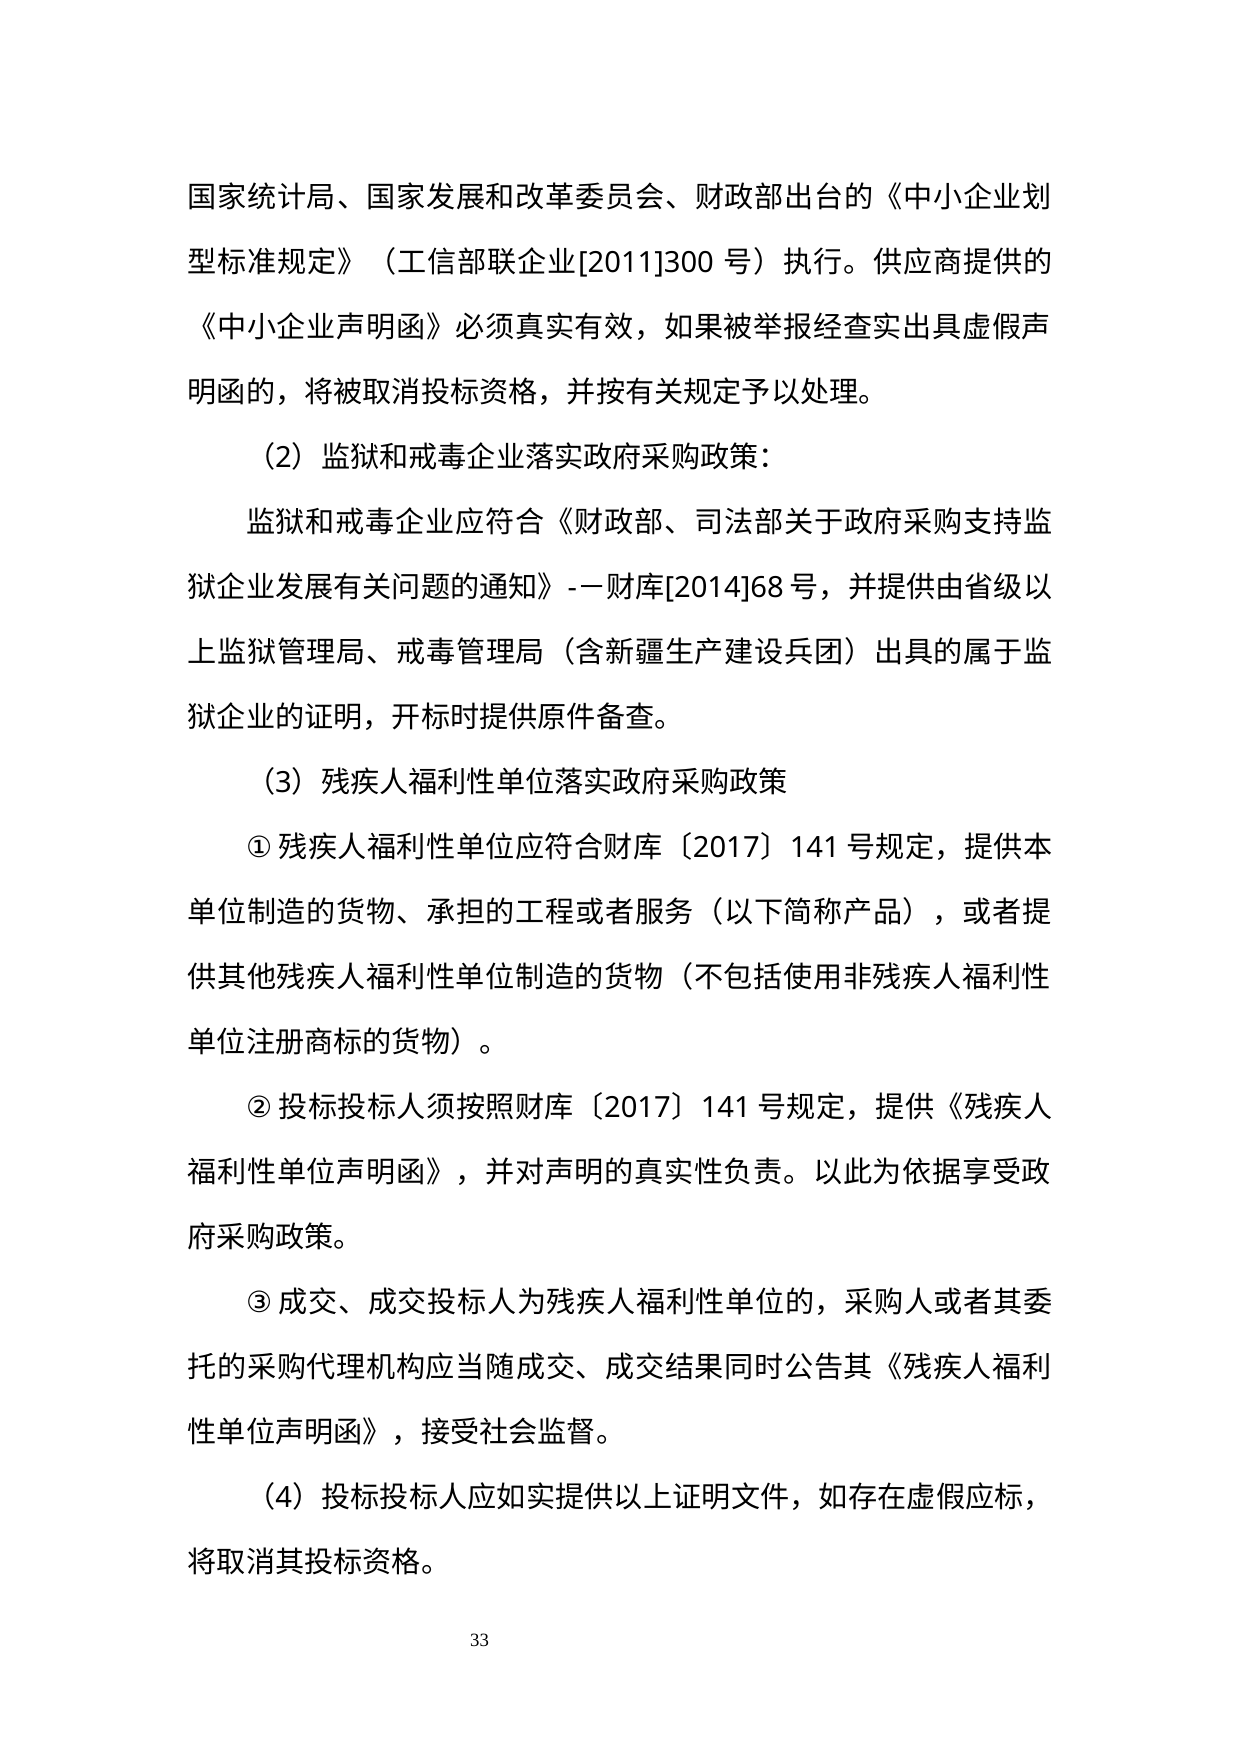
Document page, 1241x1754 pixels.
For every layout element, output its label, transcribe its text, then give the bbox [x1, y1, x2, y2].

text ②投标投标人须按照财库〔2017〕141号规定，提供《残疾人福利性单位声明函》，并对声明的真实性负责。以此为依据享受政府采购政策。 [187, 1072, 1053, 1267]
text 监狱和戒毒企业应符合《财政部、司法部关于政府采购支持监狱企业发展有关问题的通知》-－财库[2014]68号，并提供由省级以上监狱管理局、戒毒管理局（含新疆生产建设兵团）出具的属于监狱企业的证明，开标时提供原件备查。 [187, 487, 1053, 747]
text （2）监狱和戒毒企业落实政府采购政策： [187, 422, 1053, 487]
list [187, 162, 1053, 422]
text ③成交、成交投标人为残疾人福利性单位的，采购人或者其委托的采购代理机构应当随成交、成交结果同时公告其《残疾人福利性单位声明函》，接受社会监督。 [187, 1267, 1053, 1462]
text （3）残疾人福利性单位落实政府采购政策 [187, 747, 1053, 812]
text ①残疾人福利性单位应符合财库〔2017〕141号规定，提供本单位制造的货物、承担的工程或者服务（以下简称产品），或者提供其他残疾人福利性单位制造的货物（不包括使用非残疾人福利性单位注册商标的货物）。 [187, 812, 1053, 1072]
text （4）投标投标人应如实提供以上证明文件，如存在虚假应标，将取消其投标资格。 [187, 1462, 1053, 1592]
